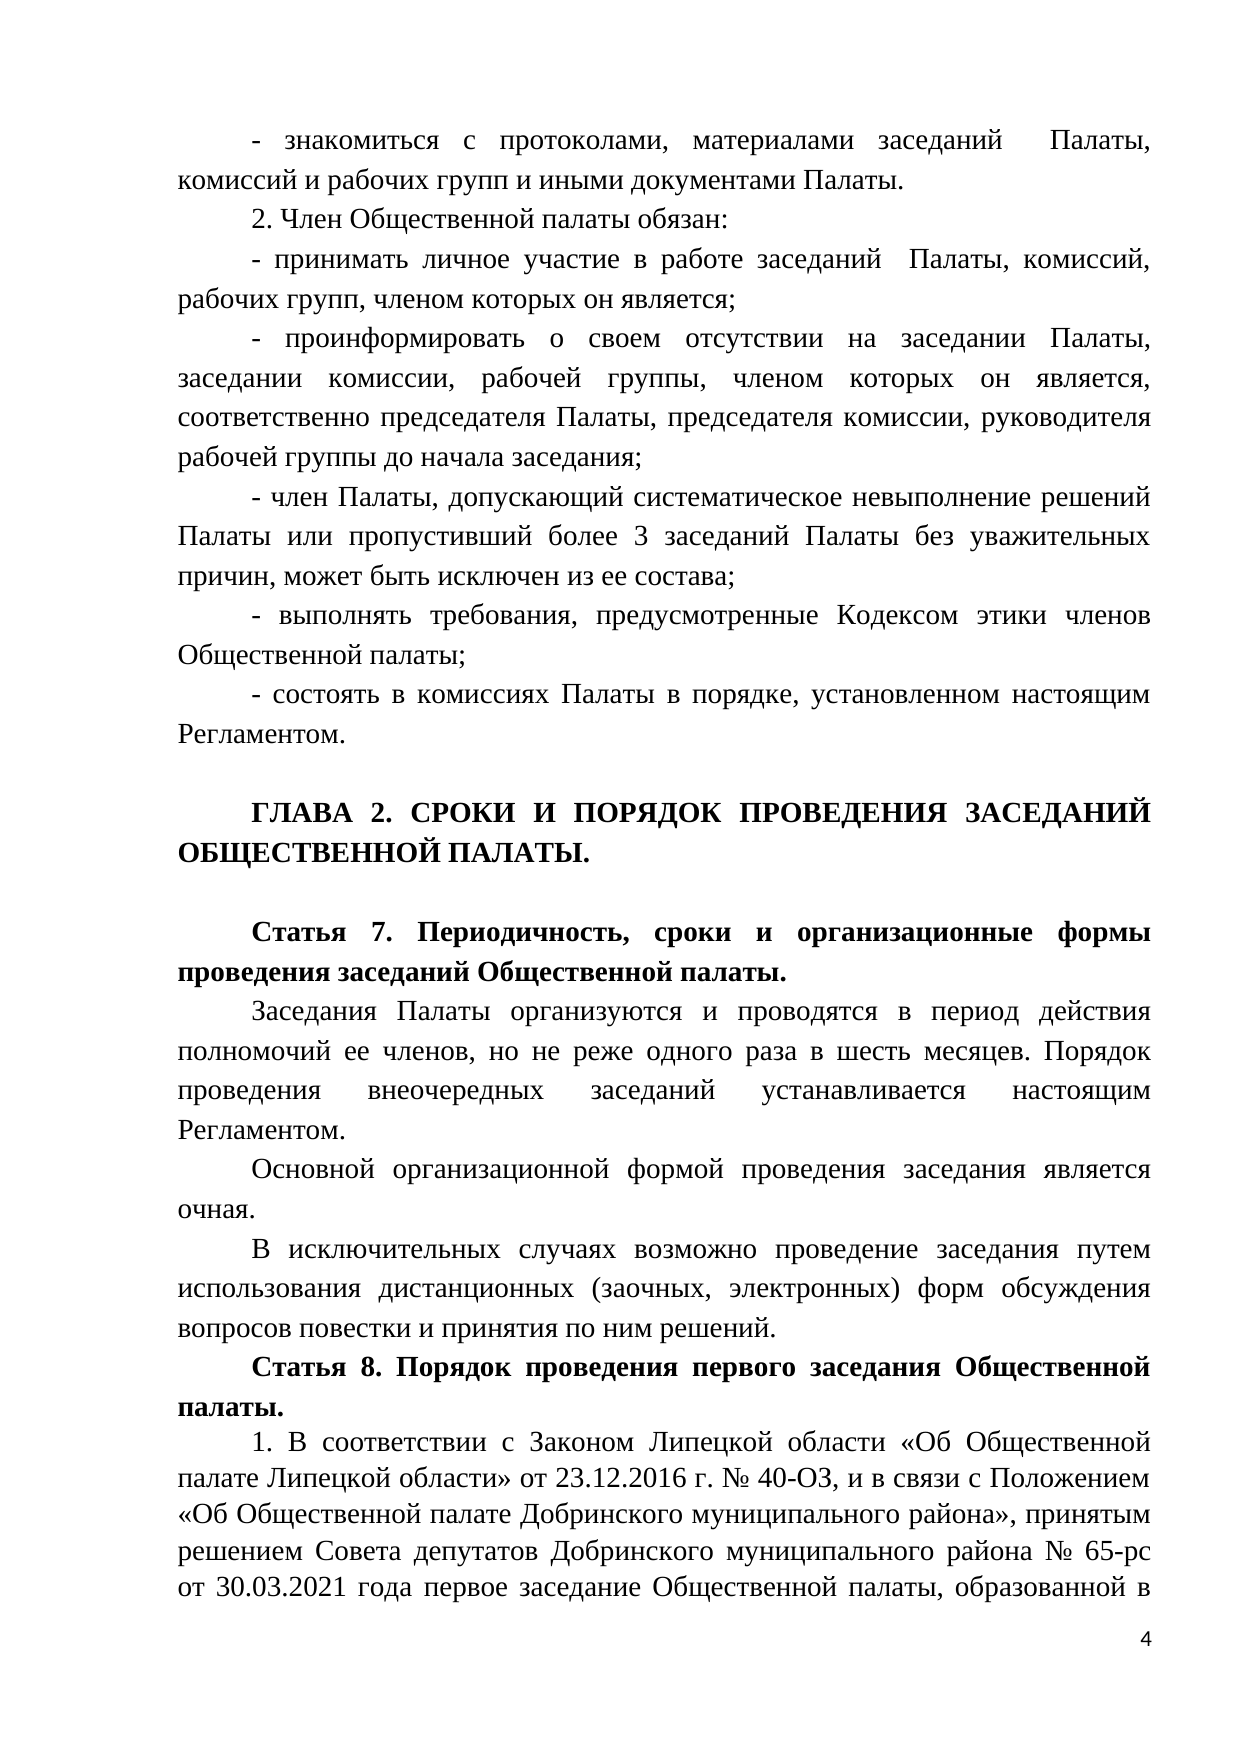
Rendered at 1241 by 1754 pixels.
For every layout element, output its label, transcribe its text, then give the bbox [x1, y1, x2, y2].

text - принимать личное участие в работе заседаний Палаты, комиссий, рабочих групп, членом которых он является; [177, 237, 1152, 316]
text Статья 7. Периодичность, сроки и организационные формы проведения заседаний Общественной палаты. [177, 910, 1152, 989]
text Основной организационной формой проведения заседания является очная. [177, 1147, 1152, 1226]
text ГЛАВА 2. СРОКИ И ПОРЯДОК ПРОВЕДЕНИЯ ЗАСЕДАНИЙ ОБЩЕСТВЕННОЙ ПАЛАТЫ. [177, 791, 1152, 870]
text - проинформировать о своем отсутствии на заседании Палаты, заседании комиссии, рабочей группы, членом которых он является, соответственно председателя Палаты, председателя комиссии, руководителя рабочей группы до начала заседания; [177, 316, 1152, 474]
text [177, 1424, 1152, 1602]
text - знакомиться с протоколами, материалами заседаний Палаты, комиссий и рабочих групп и иными документами Палаты. [177, 118, 1152, 197]
text - выполнять требования, предусмотренные Кодексом этики членов Общественной палаты; [177, 593, 1152, 672]
text В исключительных случаях возможно проведение заседания путем использования дистанционных (заочных, электронных) форм обсуждения вопросов повестки и принятия по ним решений. [177, 1226, 1152, 1345]
text 2. Член Общественной палаты обязан: [177, 197, 1152, 237]
text Статья 8. Порядок проведения первого заседания Общественной палаты. [177, 1345, 1152, 1424]
text Заседания Палаты организуются и проводятся в период действия полномочий ее членов, но не реже одного раза в шесть месяцев. Порядок проведения внеочередных заседаний устанавливается настоящим Регламентом. [177, 989, 1152, 1147]
text - состоять в комиссиях Палаты в порядке, установленном настоящим Регламентом. [177, 672, 1152, 751]
text - член Палаты, допускающий систематическое невыполнение решений Палаты или пропустивший более 3 заседаний Палаты без уважительных причин, может быть исключен из ее состава; [177, 474, 1152, 593]
